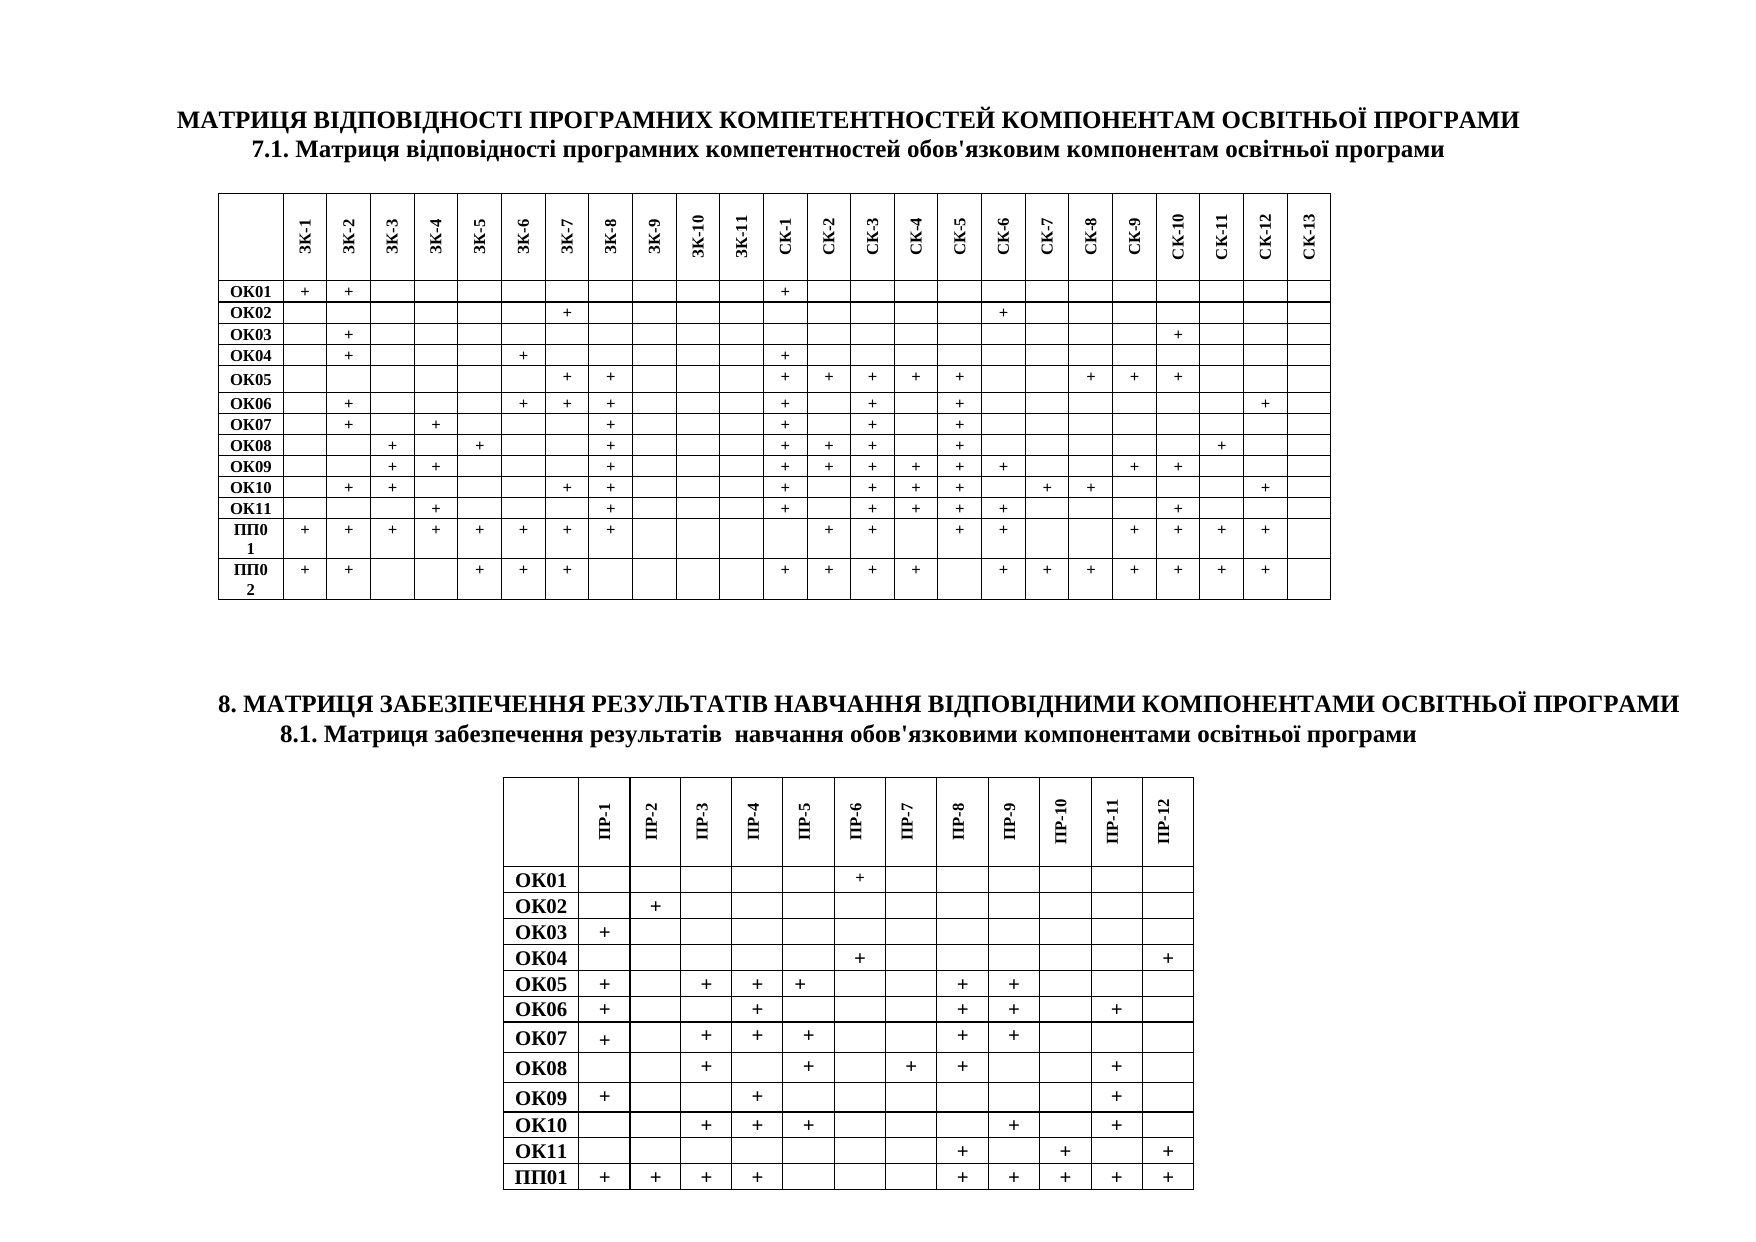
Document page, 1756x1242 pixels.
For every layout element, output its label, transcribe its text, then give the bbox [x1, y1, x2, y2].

table_cell [284, 498, 326, 518]
table_cell + [1143, 945, 1193, 969]
table_cell [720, 414, 763, 434]
table_cell [764, 324, 807, 343]
table_cell + [937, 1138, 988, 1163]
table_cell [327, 456, 370, 476]
table_header ЗК-5 [458, 194, 501, 280]
table_header СК-7 [1026, 194, 1068, 280]
table_cell [1288, 456, 1330, 476]
table_cell [938, 345, 981, 364]
table_cell + [938, 393, 981, 413]
table_cell [579, 893, 629, 918]
table_cell [1157, 477, 1199, 497]
table_cell + [851, 559, 894, 598]
table_cell [327, 303, 370, 322]
table_cell + [458, 519, 501, 558]
table_cell [886, 1138, 936, 1163]
table_cell [1113, 281, 1156, 301]
table_cell [1069, 303, 1112, 322]
table_cell [1092, 971, 1142, 996]
table_cell + [1092, 1113, 1142, 1137]
table_cell + [1157, 366, 1199, 392]
table_cell [1244, 414, 1287, 434]
table_cell + [1092, 1083, 1142, 1111]
table_cell [835, 893, 885, 918]
table_cell [1244, 324, 1287, 343]
table_cell [1040, 919, 1091, 944]
table_cell ОК01 [504, 867, 578, 892]
table_cell ОК01 [219, 281, 283, 301]
table_cell [732, 867, 782, 892]
table_cell [546, 345, 588, 364]
table_cell + [415, 519, 457, 558]
table_cell [1069, 393, 1112, 413]
table_cell [1026, 498, 1068, 518]
table_cell + [1069, 559, 1112, 598]
table_cell [633, 345, 676, 364]
table_cell + [764, 366, 807, 392]
table_cell ПП02 [219, 559, 283, 598]
table_cell [1200, 366, 1243, 392]
text 8. МАТРИЦЯ ЗАБЕЗПЕЧЕННЯ РЕЗУЛЬТАТІВ НАВЧАННЯ ВІДПОВІДНИМИ КОМПОНЕНТАМИ ОСВІТНЬОЇ ПРОГРАМИ [17, 689, 1680, 718]
table_header СК-10 [1157, 194, 1199, 280]
table_cell [631, 1138, 680, 1163]
table_cell [1200, 324, 1243, 343]
table_cell [633, 559, 676, 598]
table_cell ОК06 [219, 393, 283, 413]
table_cell + [502, 559, 545, 598]
table_cell + [732, 1083, 782, 1111]
table_cell + [989, 1113, 1039, 1137]
table_cell [1113, 324, 1156, 343]
table_cell + [783, 971, 834, 996]
table_cell [284, 393, 326, 413]
table_cell [895, 303, 937, 322]
table_cell + [895, 559, 937, 598]
table_cell [371, 366, 414, 392]
table_cell [1069, 519, 1112, 558]
table_cell [327, 366, 370, 392]
table_cell + [1040, 1164, 1091, 1189]
table_cell + [938, 435, 981, 455]
table_cell + [895, 366, 937, 392]
table_cell [1113, 393, 1156, 413]
table_cell [633, 519, 676, 558]
table_cell [1244, 456, 1287, 476]
table_cell [989, 867, 1039, 892]
table_cell [1143, 1083, 1193, 1111]
table_cell + [732, 997, 782, 1021]
table_cell [1026, 393, 1068, 413]
table_cell + [284, 559, 326, 598]
table_cell [1092, 919, 1142, 944]
table_cell + [851, 414, 894, 434]
table_cell ОК02 [504, 893, 578, 918]
table_cell ОК11 [219, 498, 283, 518]
table_cell [631, 997, 680, 1021]
table_cell [886, 919, 936, 944]
table_cell + [808, 559, 850, 598]
table_cell + [764, 281, 807, 301]
table_cell [677, 324, 719, 343]
table_cell [1288, 519, 1330, 558]
table_cell + [1244, 559, 1287, 598]
table_cell + [415, 414, 457, 434]
table_cell [982, 477, 1025, 497]
table_header ПР-6 [835, 778, 885, 866]
table_cell + [764, 559, 807, 598]
table_cell + [937, 971, 988, 996]
table_cell + [764, 345, 807, 364]
table_cell [458, 414, 501, 434]
table_cell [835, 1023, 885, 1052]
table_cell + [546, 366, 588, 392]
table_cell [720, 519, 763, 558]
table_cell [1143, 867, 1193, 892]
table_header СК-13 [1288, 194, 1330, 280]
table_cell [851, 281, 894, 301]
table_cell [1200, 281, 1243, 301]
table_cell ОК03 [504, 919, 578, 944]
table_cell [677, 345, 719, 364]
table_cell [982, 435, 1025, 455]
table_cell ОК07 [219, 414, 283, 434]
table_cell [808, 477, 850, 497]
table_cell [633, 498, 676, 518]
table_cell + [502, 345, 545, 364]
table_cell [1288, 498, 1330, 518]
table_cell [886, 1113, 936, 1137]
table_cell [1288, 393, 1330, 413]
table_cell + [327, 414, 370, 434]
table_cell [502, 414, 545, 434]
table_cell [1143, 1053, 1193, 1082]
table_cell + [327, 345, 370, 364]
table_cell [989, 1138, 1039, 1163]
table_cell [1143, 971, 1193, 996]
table_cell [937, 919, 988, 944]
table_cell + [1200, 519, 1243, 558]
table_header ПР-2 [631, 778, 680, 866]
table_cell [546, 498, 588, 518]
table_cell + [938, 414, 981, 434]
table_cell [681, 919, 731, 944]
table_cell [589, 324, 632, 343]
table_cell [1157, 303, 1199, 322]
table_cell [371, 414, 414, 434]
table_cell [546, 414, 588, 434]
table_cell [1200, 414, 1243, 434]
table_cell + [371, 477, 414, 497]
table_cell + [1157, 498, 1199, 518]
table_cell [1244, 435, 1287, 455]
table_cell ОК03 [219, 324, 283, 343]
table_cell [415, 303, 457, 322]
table_cell [415, 477, 457, 497]
table_header ПР-1 [579, 778, 629, 866]
table_cell [1069, 281, 1112, 301]
table_cell + [886, 1053, 936, 1082]
table_cell + [1092, 1164, 1142, 1189]
table_cell [937, 867, 988, 892]
table_cell + [851, 366, 894, 392]
table_cell + [764, 435, 807, 455]
table_cell [938, 303, 981, 322]
table_cell [371, 498, 414, 518]
table_cell [502, 303, 545, 322]
table_cell [458, 345, 501, 364]
table_cell [808, 393, 850, 413]
table_cell + [989, 1164, 1039, 1189]
table_cell [1288, 324, 1330, 343]
table_cell [982, 414, 1025, 434]
table_cell + [938, 366, 981, 392]
table_header ЗК-11 [720, 194, 763, 280]
table_cell [938, 281, 981, 301]
table_cell [783, 867, 834, 892]
table_cell [1026, 281, 1068, 301]
table_cell ОК07 [504, 1023, 578, 1052]
table_header ПР-11 [1092, 778, 1142, 866]
table_cell [808, 281, 850, 301]
table_cell + [589, 366, 632, 392]
table_cell [835, 1053, 885, 1082]
table_cell + [851, 435, 894, 455]
table_cell [1200, 345, 1243, 364]
table_header ЗК-9 [633, 194, 676, 280]
table_cell [895, 519, 937, 558]
table_cell + [808, 366, 850, 392]
table_cell [371, 393, 414, 413]
table_cell [720, 559, 763, 598]
table_cell [284, 366, 326, 392]
table_cell ОК11 [504, 1138, 578, 1163]
table_cell [284, 324, 326, 343]
table_cell [631, 971, 680, 996]
table_cell [835, 997, 885, 1021]
table_header ПР-3 [681, 778, 731, 866]
table_cell [589, 345, 632, 364]
table_cell [1092, 893, 1142, 918]
table_cell + [1113, 519, 1156, 558]
table_cell + [982, 498, 1025, 518]
table_cell [1200, 498, 1243, 518]
table_cell + [982, 559, 1025, 598]
table_cell + [982, 303, 1025, 322]
table_header СК-5 [938, 194, 981, 280]
table_header ПР-12 [1143, 778, 1193, 866]
table_cell + [1040, 1138, 1091, 1163]
table_cell [458, 324, 501, 343]
table_cell + [1157, 519, 1199, 558]
table_cell [1157, 281, 1199, 301]
table_cell [677, 281, 719, 301]
table_cell [835, 1083, 885, 1111]
table_cell [284, 477, 326, 497]
table_cell ОК04 [504, 945, 578, 969]
table_cell ОК10 [504, 1113, 578, 1137]
table_cell [1026, 345, 1068, 364]
table_cell + [938, 456, 981, 476]
table_cell + [458, 559, 501, 598]
table_cell [895, 324, 937, 343]
table_cell + [681, 1113, 731, 1137]
table_cell [633, 366, 676, 392]
table_cell [458, 477, 501, 497]
table_cell + [681, 1164, 731, 1189]
table_cell [631, 1023, 680, 1052]
table_header СК-4 [895, 194, 937, 280]
table_cell [415, 559, 457, 598]
table_cell [546, 324, 588, 343]
table_cell [720, 345, 763, 364]
table_cell + [895, 498, 937, 518]
table_cell [502, 324, 545, 343]
table_cell [783, 1083, 834, 1111]
table_cell + [371, 435, 414, 455]
table_header ЗК-6 [502, 194, 545, 280]
table_cell [938, 324, 981, 343]
table_cell + [732, 1164, 782, 1189]
table_cell [886, 867, 936, 892]
table_cell [677, 456, 719, 476]
table_cell + [546, 393, 588, 413]
table_cell [1026, 324, 1068, 343]
table_cell [633, 303, 676, 322]
table_cell [415, 435, 457, 455]
table_cell + [415, 498, 457, 518]
table_cell + [579, 919, 629, 944]
table_cell + [546, 519, 588, 558]
table_cell [1092, 867, 1142, 892]
table_cell [764, 519, 807, 558]
table_cell + [764, 414, 807, 434]
table_cell [886, 1164, 936, 1189]
table_cell + [589, 393, 632, 413]
table_cell + [1113, 366, 1156, 392]
table_cell [1040, 867, 1091, 892]
table_cell [720, 366, 763, 392]
table_cell [579, 1113, 629, 1137]
table_cell [1026, 303, 1068, 322]
table_cell [458, 393, 501, 413]
table_cell [1200, 303, 1243, 322]
table_header ПР-5 [783, 778, 834, 866]
table_cell [589, 559, 632, 598]
table_cell [633, 435, 676, 455]
table_cell + [589, 519, 632, 558]
table_cell + [808, 519, 850, 558]
table_cell + [989, 997, 1039, 1021]
table_cell [851, 324, 894, 343]
table_header СК-8 [1069, 194, 1112, 280]
table_cell [835, 971, 885, 996]
table_cell [1069, 498, 1112, 518]
table_cell ОК02 [219, 303, 283, 322]
table_cell [835, 1164, 885, 1189]
table_cell [1157, 414, 1199, 434]
table_cell [835, 1113, 885, 1137]
table_cell + [579, 1164, 629, 1189]
table_cell [937, 1113, 988, 1137]
table_cell [982, 366, 1025, 392]
table_cell [982, 324, 1025, 343]
table_cell [808, 345, 850, 364]
table_cell [579, 945, 629, 969]
table_cell [1244, 345, 1287, 364]
table_cell + [835, 945, 885, 969]
table_cell + [546, 303, 588, 322]
table_cell [1069, 324, 1112, 343]
table_cell + [681, 1023, 731, 1052]
table_cell + [284, 519, 326, 558]
table_cell [764, 303, 807, 322]
table_cell + [989, 1023, 1039, 1052]
table_cell [808, 414, 850, 434]
table_cell [415, 366, 457, 392]
table_cell [720, 435, 763, 455]
table_cell + [371, 519, 414, 558]
table_cell [677, 559, 719, 598]
table_cell + [1143, 1164, 1193, 1189]
table_cell [1069, 414, 1112, 434]
table_cell ОК05 [219, 366, 283, 392]
table_cell [1026, 435, 1068, 455]
table_cell ПП01 [504, 1164, 578, 1189]
table_cell [1143, 893, 1193, 918]
table_header СК-3 [851, 194, 894, 280]
table_cell + [851, 456, 894, 476]
table_cell [579, 1138, 629, 1163]
table_cell [937, 945, 988, 969]
table_cell [720, 303, 763, 322]
table_cell + [1157, 456, 1199, 476]
table_cell [1040, 945, 1091, 969]
table_cell [371, 345, 414, 364]
table_cell + [851, 498, 894, 518]
table_cell [546, 456, 588, 476]
table_cell [783, 919, 834, 944]
table_cell [1026, 519, 1068, 558]
table_cell + [851, 477, 894, 497]
table_cell [982, 281, 1025, 301]
table_cell [895, 414, 937, 434]
table_cell + [938, 498, 981, 518]
table_cell + [1244, 393, 1287, 413]
table_cell [720, 498, 763, 518]
table_cell [1069, 435, 1112, 455]
table_cell + [938, 477, 981, 497]
table_cell [677, 435, 719, 455]
table_header ЗК-3 [371, 194, 414, 280]
table_cell [633, 456, 676, 476]
table_cell [808, 324, 850, 343]
table_cell [1040, 971, 1091, 996]
table_cell [1143, 1113, 1193, 1137]
table_cell [886, 945, 936, 969]
table_cell [886, 893, 936, 918]
table_cell [1288, 414, 1330, 434]
table_cell + [764, 456, 807, 476]
table_cell [1026, 366, 1068, 392]
table_cell [633, 393, 676, 413]
table_cell [1157, 393, 1199, 413]
table_cell + [1200, 559, 1243, 598]
table_cell [1040, 1113, 1091, 1137]
table_cell [1157, 435, 1199, 455]
table_cell [1092, 945, 1142, 969]
table_cell + [937, 1053, 988, 1082]
table_cell [835, 1138, 885, 1163]
table_cell + [937, 1023, 988, 1052]
table_cell + [284, 281, 326, 301]
table_cell + [589, 414, 632, 434]
table_cell [681, 867, 731, 892]
table_cell [732, 945, 782, 969]
table_cell [937, 893, 988, 918]
table_cell + [835, 867, 885, 892]
table_cell ОК08 [219, 435, 283, 455]
table_cell + [851, 519, 894, 558]
table_cell [677, 393, 719, 413]
table_header ПР-7 [886, 778, 936, 866]
table_cell [284, 303, 326, 322]
table_cell [1113, 477, 1156, 497]
table_cell [720, 324, 763, 343]
table_cell [415, 393, 457, 413]
table_cell [371, 324, 414, 343]
table_cell [720, 456, 763, 476]
table_cell + [783, 1053, 834, 1082]
table_cell [677, 498, 719, 518]
table_cell ОК04 [219, 345, 283, 364]
table_cell [458, 366, 501, 392]
table_cell + [732, 1113, 782, 1137]
table_cell [835, 919, 885, 944]
table_cell [1157, 345, 1199, 364]
table_cell [886, 1083, 936, 1111]
table_cell [783, 893, 834, 918]
table_cell [1200, 393, 1243, 413]
table_cell [1143, 919, 1193, 944]
table_cell + [589, 435, 632, 455]
table_cell + [1026, 477, 1068, 497]
table_cell [415, 281, 457, 301]
table_cell [1288, 345, 1330, 364]
table_cell + [895, 456, 937, 476]
table_cell [895, 435, 937, 455]
table_cell [1092, 1138, 1142, 1163]
table_cell [631, 1053, 680, 1082]
table_cell [1026, 414, 1068, 434]
table_cell [1288, 559, 1330, 598]
table_cell [1040, 1083, 1091, 1111]
table_cell [327, 498, 370, 518]
table_cell [631, 919, 680, 944]
table_cell + [327, 477, 370, 497]
table_cell [681, 997, 731, 1021]
table_cell [1288, 281, 1330, 301]
table_cell ОК09 [504, 1083, 578, 1111]
table_cell + [1244, 519, 1287, 558]
table_cell [1113, 303, 1156, 322]
table_cell ОК10 [219, 477, 283, 497]
table_cell [808, 498, 850, 518]
table_cell + [502, 519, 545, 558]
table_cell [895, 345, 937, 364]
table_cell + [327, 393, 370, 413]
table_header [219, 194, 283, 280]
table_cell [631, 867, 680, 892]
table_cell + [732, 971, 782, 996]
table_cell + [546, 559, 588, 598]
table_cell [1040, 1053, 1091, 1082]
table_cell [886, 997, 936, 1021]
table_cell [1040, 1023, 1091, 1052]
table_cell + [1069, 366, 1112, 392]
table_cell [371, 281, 414, 301]
table_cell [502, 477, 545, 497]
table_cell + [1157, 324, 1199, 343]
table_cell + [982, 519, 1025, 558]
table_cell + [1026, 559, 1068, 598]
table_cell [681, 893, 731, 918]
table_cell [633, 324, 676, 343]
table_cell [808, 303, 850, 322]
table_cell [546, 435, 588, 455]
table_cell [371, 559, 414, 598]
table_cell [633, 414, 676, 434]
table_cell [284, 435, 326, 455]
table_cell + [982, 456, 1025, 476]
table_cell [989, 1083, 1039, 1111]
table_cell + [1143, 1138, 1193, 1163]
table_cell + [681, 971, 731, 996]
table_header [504, 778, 578, 866]
table_cell [631, 1083, 680, 1111]
table_cell [732, 919, 782, 944]
table_cell + [546, 477, 588, 497]
table_cell [502, 435, 545, 455]
table_cell [633, 281, 676, 301]
text 8.1. Матриця забезпечення результатів навчання обов'язковими компонентами освітньої програми [17, 719, 1680, 747]
table_cell [1143, 1023, 1193, 1052]
table_cell [1244, 303, 1287, 322]
table_cell [783, 1138, 834, 1163]
table_cell [982, 393, 1025, 413]
table_header ЗК-4 [415, 194, 457, 280]
table_cell [783, 1164, 834, 1189]
table_cell [284, 414, 326, 434]
table_cell [1040, 893, 1091, 918]
table_cell [989, 1053, 1039, 1082]
table_cell ОК05 [504, 971, 578, 996]
table_cell [1113, 414, 1156, 434]
table_cell + [937, 997, 988, 1021]
table_cell [1069, 456, 1112, 476]
table_cell [1200, 477, 1243, 497]
table_cell [895, 281, 937, 301]
table_header ЗК-10 [677, 194, 719, 280]
table_cell [783, 997, 834, 1021]
table_header ЗК-2 [327, 194, 370, 280]
table_cell [284, 345, 326, 364]
table_cell + [681, 1053, 731, 1082]
table_cell [284, 456, 326, 476]
table_cell + [1069, 477, 1112, 497]
table_cell [1288, 303, 1330, 322]
table_cell [631, 945, 680, 969]
table_cell + [937, 1164, 988, 1189]
table_cell [1244, 366, 1287, 392]
table_cell [732, 1138, 782, 1163]
table_cell [1113, 498, 1156, 518]
table_header ЗК-8 [589, 194, 632, 280]
table_cell [415, 324, 457, 343]
table_header ЗК-7 [546, 194, 588, 280]
text МАТРИЦЯ ВІДПОВІДНОСТІ ПРОГРАМНИХ КОМПЕТЕНТНОСТЕЙ КОМПОНЕНТАМ ОСВІТНЬОЇ ПРОГРАМИ [17, 105, 1680, 134]
text 7.1. Матриця відповідності програмних компетентностей обов'язковим компонентам освітньої програми [17, 134, 1680, 163]
table_cell [783, 945, 834, 969]
table_cell [546, 281, 588, 301]
table_cell [681, 1083, 731, 1111]
table_cell + [764, 477, 807, 497]
table_cell + [327, 519, 370, 558]
table_cell + [808, 456, 850, 476]
table_cell + [732, 1023, 782, 1052]
table_cell + [1092, 1053, 1142, 1082]
table_cell [458, 456, 501, 476]
table_cell [502, 281, 545, 301]
table_cell [1069, 345, 1112, 364]
table_cell [1092, 1023, 1142, 1052]
table_cell [502, 456, 545, 476]
table_cell [1143, 997, 1193, 1021]
table_cell [982, 345, 1025, 364]
table_cell [1113, 345, 1156, 364]
table_header СК-1 [764, 194, 807, 280]
table_cell [938, 559, 981, 598]
table_header ПР-9 [989, 778, 1039, 866]
table_cell + [579, 997, 629, 1021]
table_cell [677, 366, 719, 392]
table_cell + [764, 498, 807, 518]
table_header СК-6 [982, 194, 1025, 280]
table_cell [1026, 456, 1068, 476]
table_cell [895, 393, 937, 413]
table_cell [1040, 997, 1091, 1021]
table_cell + [764, 393, 807, 413]
table_cell + [1157, 559, 1199, 598]
table_cell [579, 1053, 629, 1082]
table_cell [371, 303, 414, 322]
table_cell + [1244, 477, 1287, 497]
table_header СК-9 [1113, 194, 1156, 280]
table_header ЗК-1 [284, 194, 326, 280]
table_cell [458, 303, 501, 322]
table_header ПР-10 [1040, 778, 1091, 866]
table_cell + [895, 477, 937, 497]
table_header СК-2 [808, 194, 850, 280]
table_cell + [989, 971, 1039, 996]
table_cell + [579, 1023, 629, 1052]
table_cell [631, 1113, 680, 1137]
table_cell ПП01 [219, 519, 283, 558]
table_cell ОК08 [504, 1053, 578, 1082]
table_cell [720, 281, 763, 301]
table_cell + [327, 559, 370, 598]
table_cell [989, 893, 1039, 918]
table_cell + [327, 281, 370, 301]
table_cell [677, 477, 719, 497]
table_cell [1244, 281, 1287, 301]
table_cell [502, 366, 545, 392]
table_cell + [631, 893, 680, 918]
table_cell [1244, 498, 1287, 518]
table_cell [1288, 477, 1330, 497]
table_cell + [579, 971, 629, 996]
table_cell + [589, 477, 632, 497]
table_cell + [938, 519, 981, 558]
table_cell [989, 919, 1039, 944]
table_cell [579, 867, 629, 892]
table_cell + [327, 324, 370, 343]
table_cell ОК06 [504, 997, 578, 1021]
table_cell [633, 477, 676, 497]
table_cell ОК09 [219, 456, 283, 476]
table_header СК-11 [1200, 194, 1243, 280]
table_cell [458, 281, 501, 301]
table_cell [1113, 435, 1156, 455]
table_cell + [589, 456, 632, 476]
table_cell [886, 971, 936, 996]
table_cell [502, 498, 545, 518]
table_cell + [783, 1113, 834, 1137]
table_cell [677, 519, 719, 558]
table_cell + [579, 1083, 629, 1111]
table_cell [589, 303, 632, 322]
table_cell + [1113, 559, 1156, 598]
table_cell + [808, 435, 850, 455]
table_cell [681, 945, 731, 969]
table_cell + [589, 498, 632, 518]
table_header СК-12 [1244, 194, 1287, 280]
table_cell [732, 893, 782, 918]
table_cell + [783, 1023, 834, 1052]
table_cell [720, 477, 763, 497]
table_header ПР-4 [732, 778, 782, 866]
table_cell [732, 1053, 782, 1082]
table_cell + [502, 393, 545, 413]
table_cell [677, 303, 719, 322]
table_cell [989, 945, 1039, 969]
table_cell [677, 414, 719, 434]
table_cell [851, 303, 894, 322]
table_cell [458, 498, 501, 518]
table_cell + [458, 435, 501, 455]
table_cell + [1113, 456, 1156, 476]
table_cell [415, 345, 457, 364]
table_cell [851, 345, 894, 364]
table_cell + [851, 393, 894, 413]
table_cell + [631, 1164, 680, 1189]
table_cell + [1200, 435, 1243, 455]
table_cell [1200, 456, 1243, 476]
table_cell [327, 435, 370, 455]
table_cell [720, 393, 763, 413]
table_cell + [1092, 997, 1142, 1021]
table_cell + [415, 456, 457, 476]
table_cell [937, 1083, 988, 1111]
table_cell [589, 281, 632, 301]
table_cell + [371, 456, 414, 476]
table_cell [681, 1138, 731, 1163]
table_cell [1288, 366, 1330, 392]
table_cell [1288, 435, 1330, 455]
table_header ПР-8 [937, 778, 988, 866]
table_cell [886, 1023, 936, 1052]
